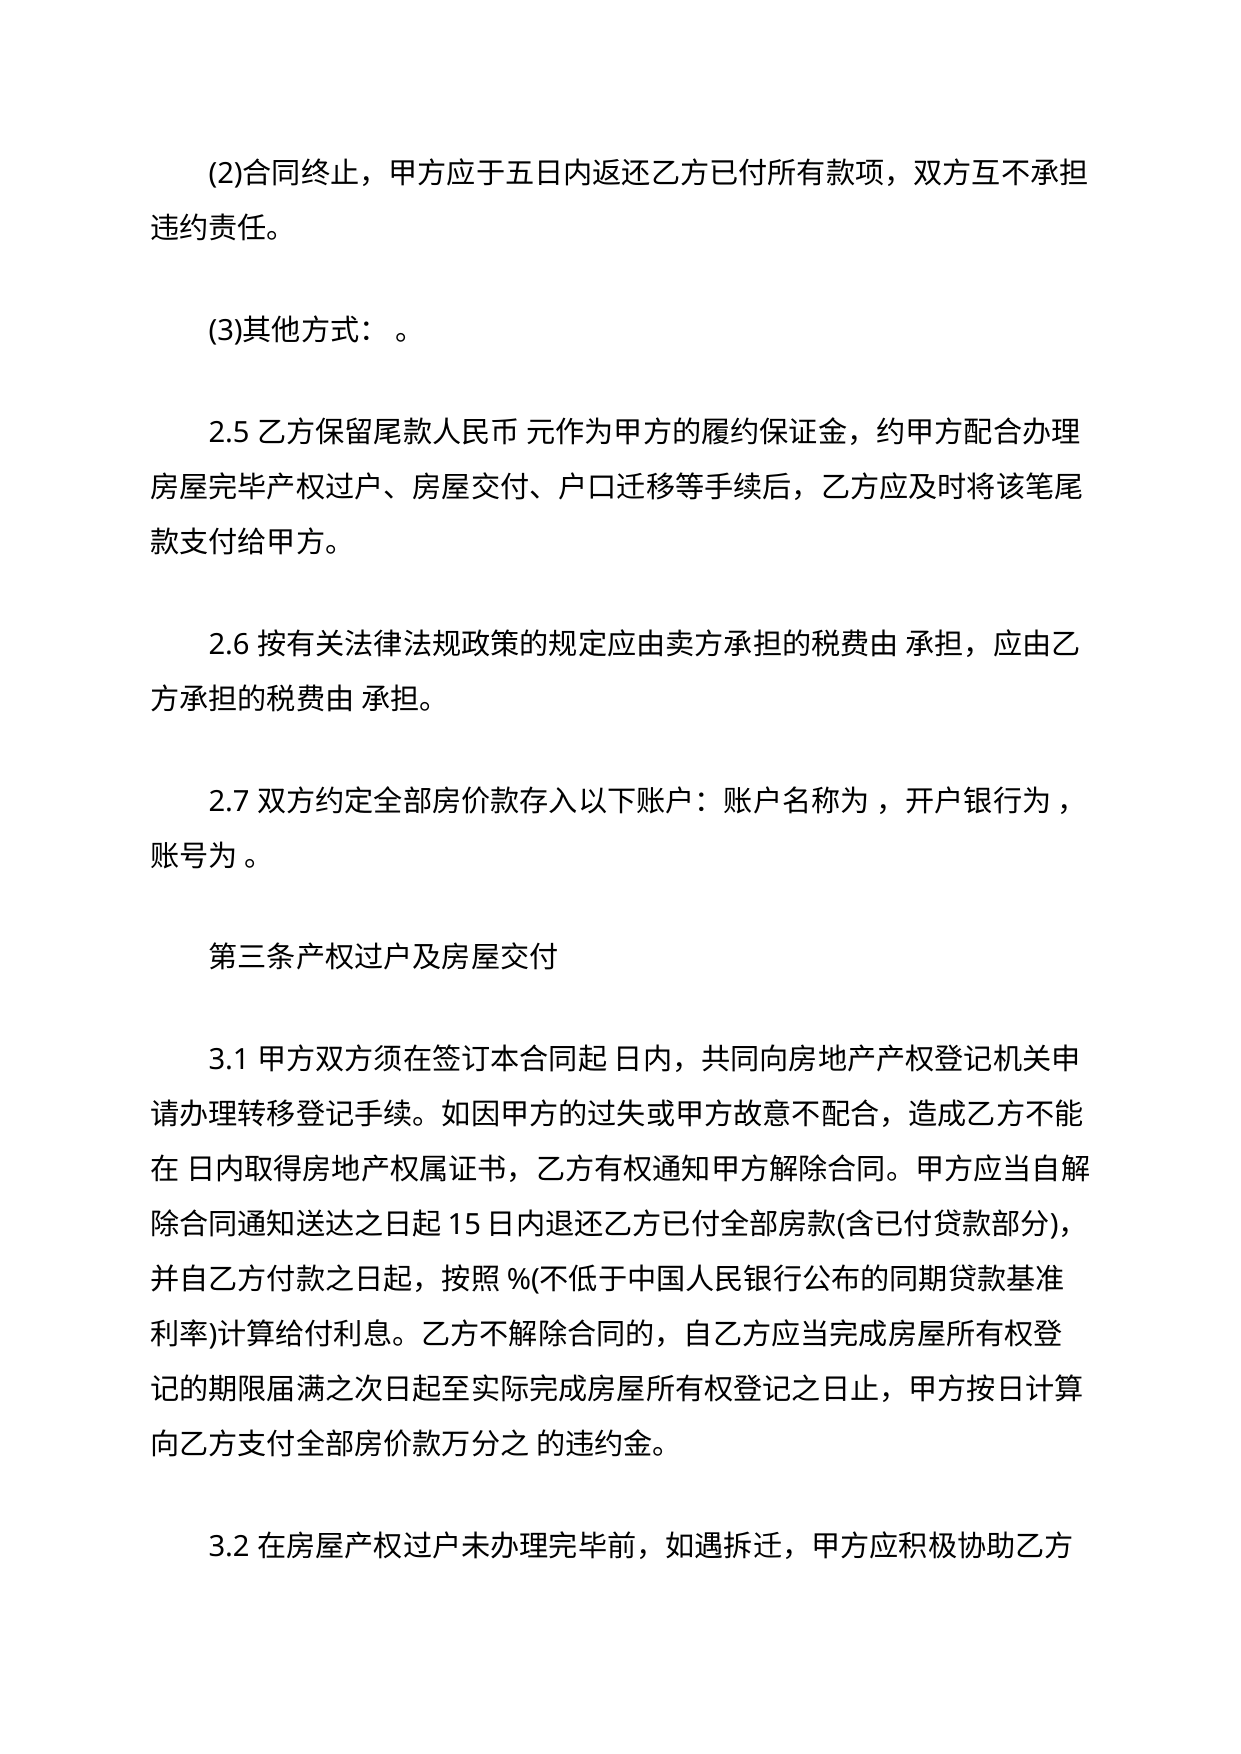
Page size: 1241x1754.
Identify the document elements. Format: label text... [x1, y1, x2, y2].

text 3.1 甲方双方须在签订本合同起 日内，共同向房地产产权登记机关申请办理转移登记手续。如因甲方的过失或甲方故意不配合，造成乙方不能在 日内取得房地产权属证书，乙方有权通知甲方解除合同。甲方应当自解除合同通知送达之日起15日内退还乙方已付全部房款(含已付贷款部分)，并自乙方付款之日起，按照 %(不低于中国人民银行公布的同期贷款基准利率)计算给付利息。乙方不解除合同的，自乙方应当完成房屋所有权登记的期限届满之次日起至实际完成房屋所有权登记之日止，甲方按日计算向乙方支付全部房价款万分之 的违约金。 [150, 1036, 1090, 1463]
text 2.5 乙方保留尾款人民币 元作为甲方的履约保证金，约甲方配合办理房屋完毕产权过户、房屋交付、户口迁移等手续后，乙方应及时将该笔尾款支付给甲方。 [150, 409, 1090, 561]
text 第三条产权过户及房屋交付 [150, 934, 1090, 976]
text 2.6 按有关法律法规政策的规定应由卖方承担的税费由 承担，应由乙方承担的税费由 承担。 [150, 620, 1090, 718]
text 2.7 双方约定全部房价款存入以下账户：账户名称为 ，开户银行为 ，账号为 。 [150, 777, 1090, 874]
text (2)合同终止，甲方应于五日内返还乙方已付所有款项，双方互不承担违约责任。 [150, 150, 1090, 247]
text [150, 1522, 1090, 1564]
text (3)其他方式： 。 [150, 307, 1090, 349]
